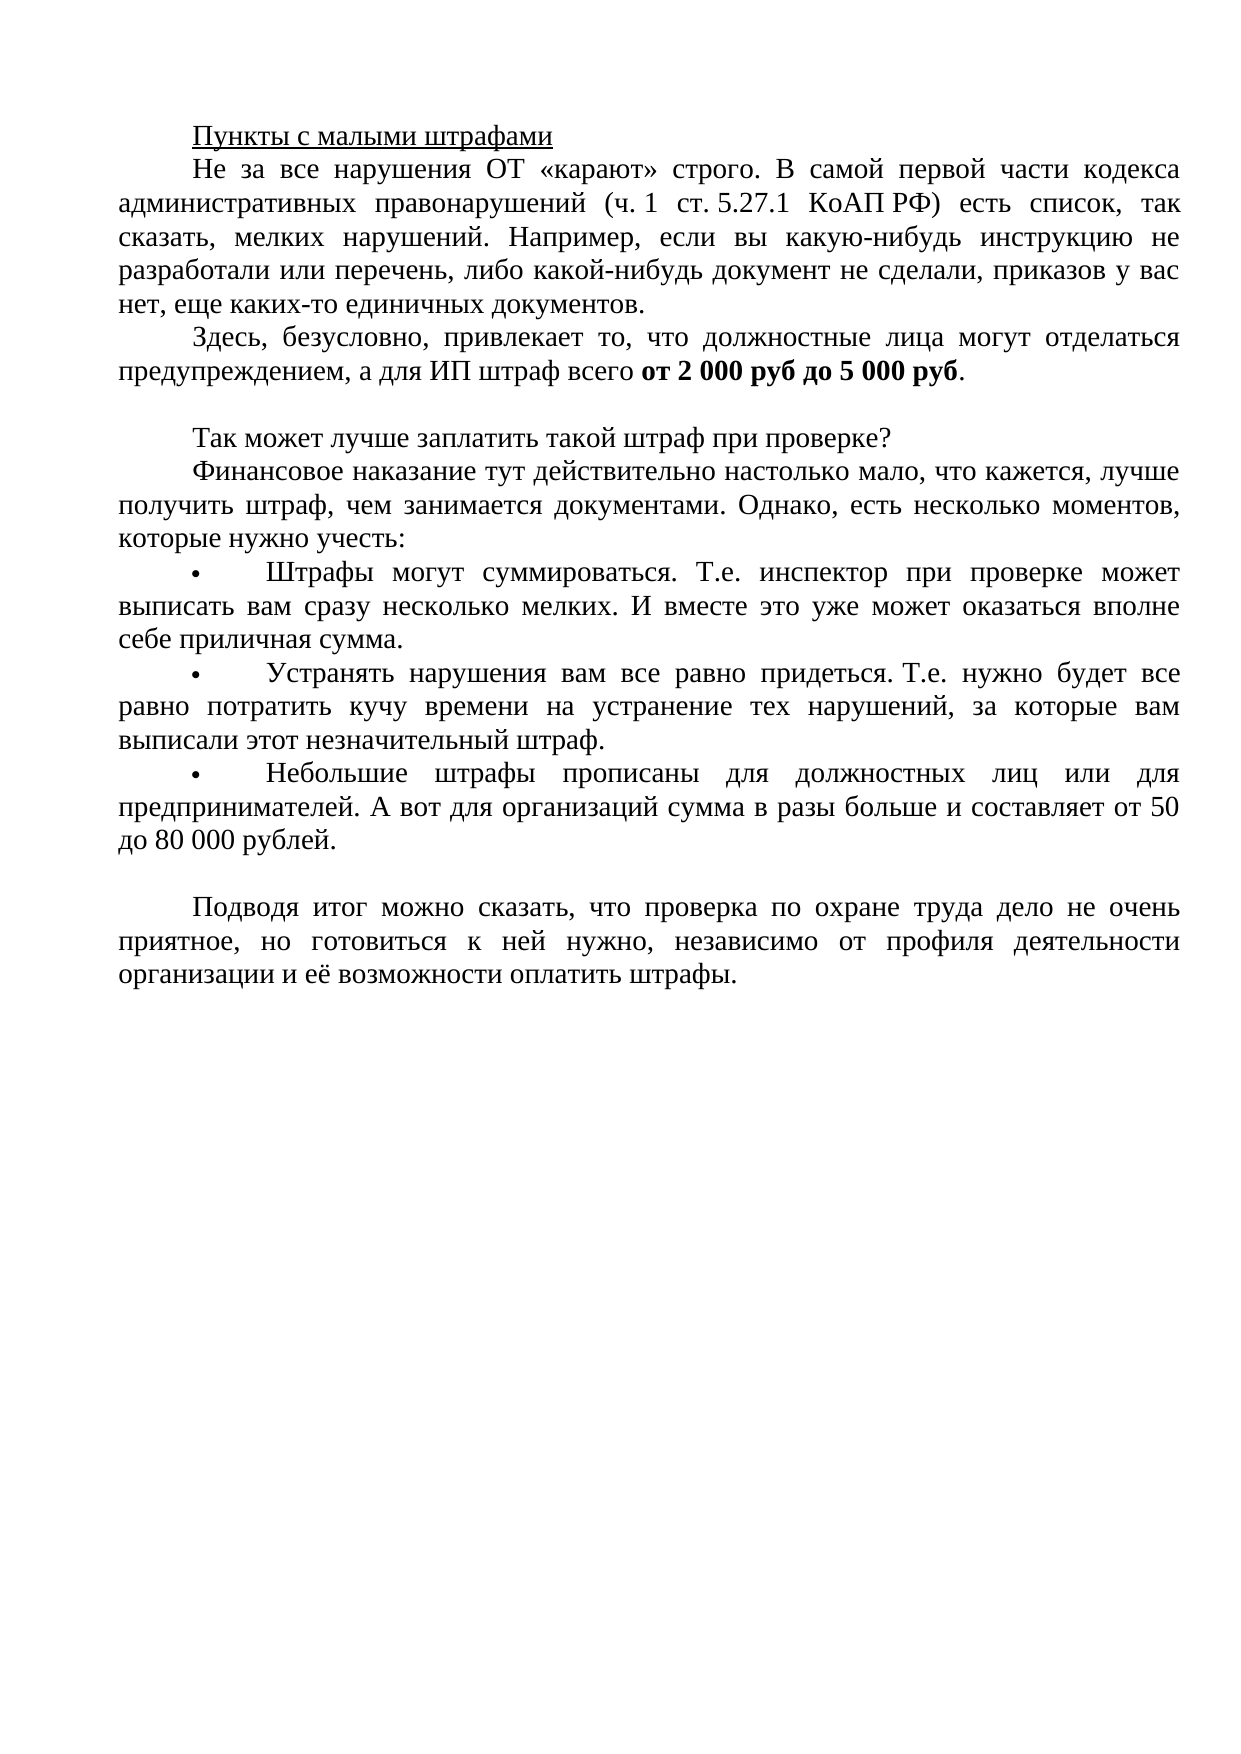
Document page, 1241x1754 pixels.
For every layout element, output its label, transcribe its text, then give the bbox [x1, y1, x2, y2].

list Устранять нарушения вам все равно придеться. Т.е. нужно будет все равно потратить кучу времени на устранение тех нарушений, за которые вам выписали этот незначительный штраф. [118, 655, 1181, 755]
text Финансовое наказание тут действительно настолько мало, что кажется, лучше получить штраф, чем занимается документами. Однако, есть несколько моментов, которые нужно учесть: [118, 453, 1181, 554]
text Пункты с малыми штрафами [118, 118, 1181, 152]
list Штрафы могут суммироваться. Т.е. инспектор при проверке может выписать вам сразу несколько мелких. И вместе это уже может оказаться вполне себе приличная сумма. [118, 554, 1181, 655]
text Подводя итог можно сказать, что проверка по охране труда дело не очень приятное, но готовиться к ней нужно, независимо от профиля деятельности организации и её возможности оплатить штрафы. [118, 889, 1181, 990]
text Так может лучше заплатить такой штраф при проверке? [118, 420, 1181, 453]
text Здесь, безусловно, привлекает то, что должностные лица могут отделаться предупреждением, а для ИП штраф всего от 2 000 руб до 5 000 руб. [118, 319, 1181, 386]
list Небольшие штрафы прописаны для должностных лиц или для предпринимателей. А вот для организаций сумма в разы больше и составляет от 50 до 80 000 рублей. [118, 755, 1181, 856]
text Не за все нарушения ОТ «карают» строго. В самой первой части кодекса административных правонарушений (ч. 1 ст. 5.27.1 КоАП РФ) есть список, так сказать, мелких нарушений. Например, если вы какую-нибудь инструкцию не разработали или перечень, либо какой-нибудь документ не сделали, приказов у вас нет, еще каких-то единичных документов. [118, 152, 1181, 319]
